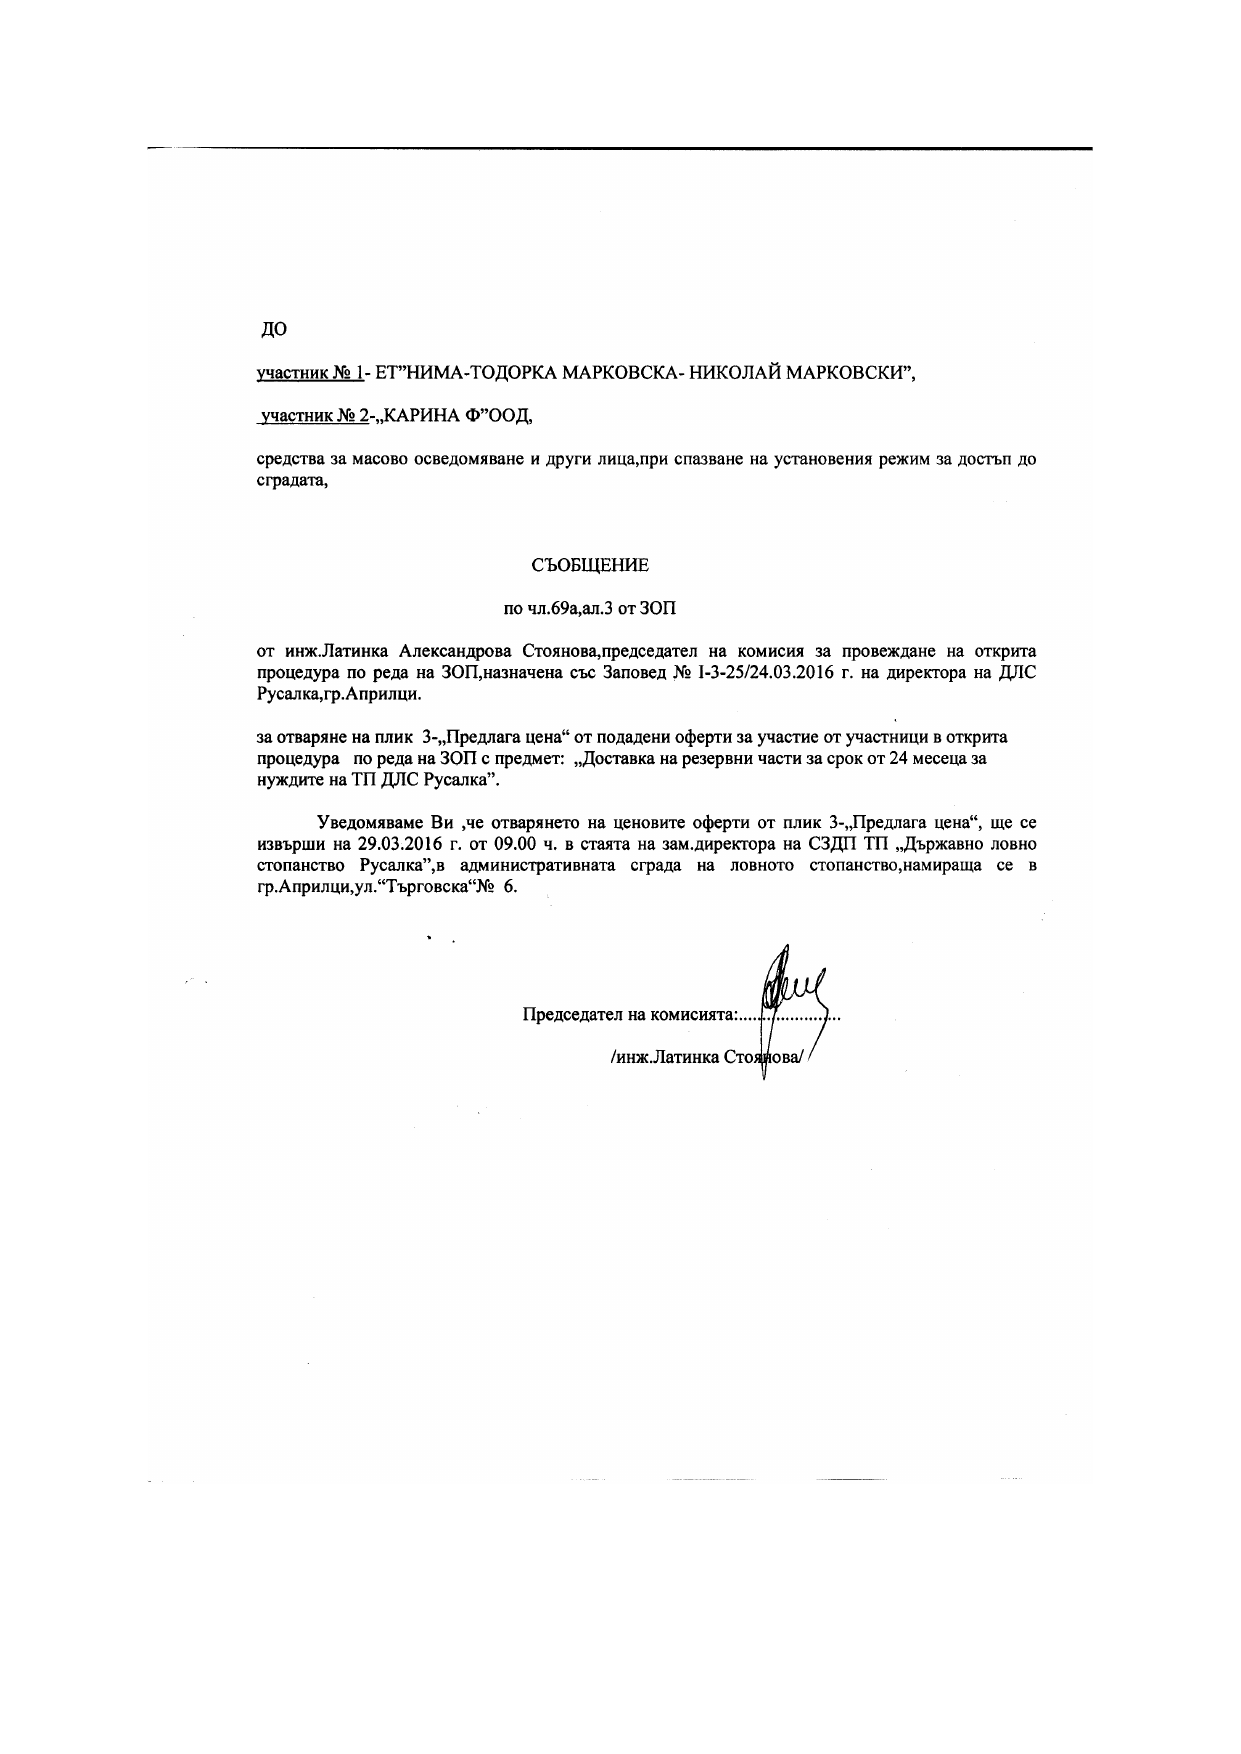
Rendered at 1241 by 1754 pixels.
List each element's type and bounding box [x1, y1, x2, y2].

picture [147, 147, 1093, 1484]
